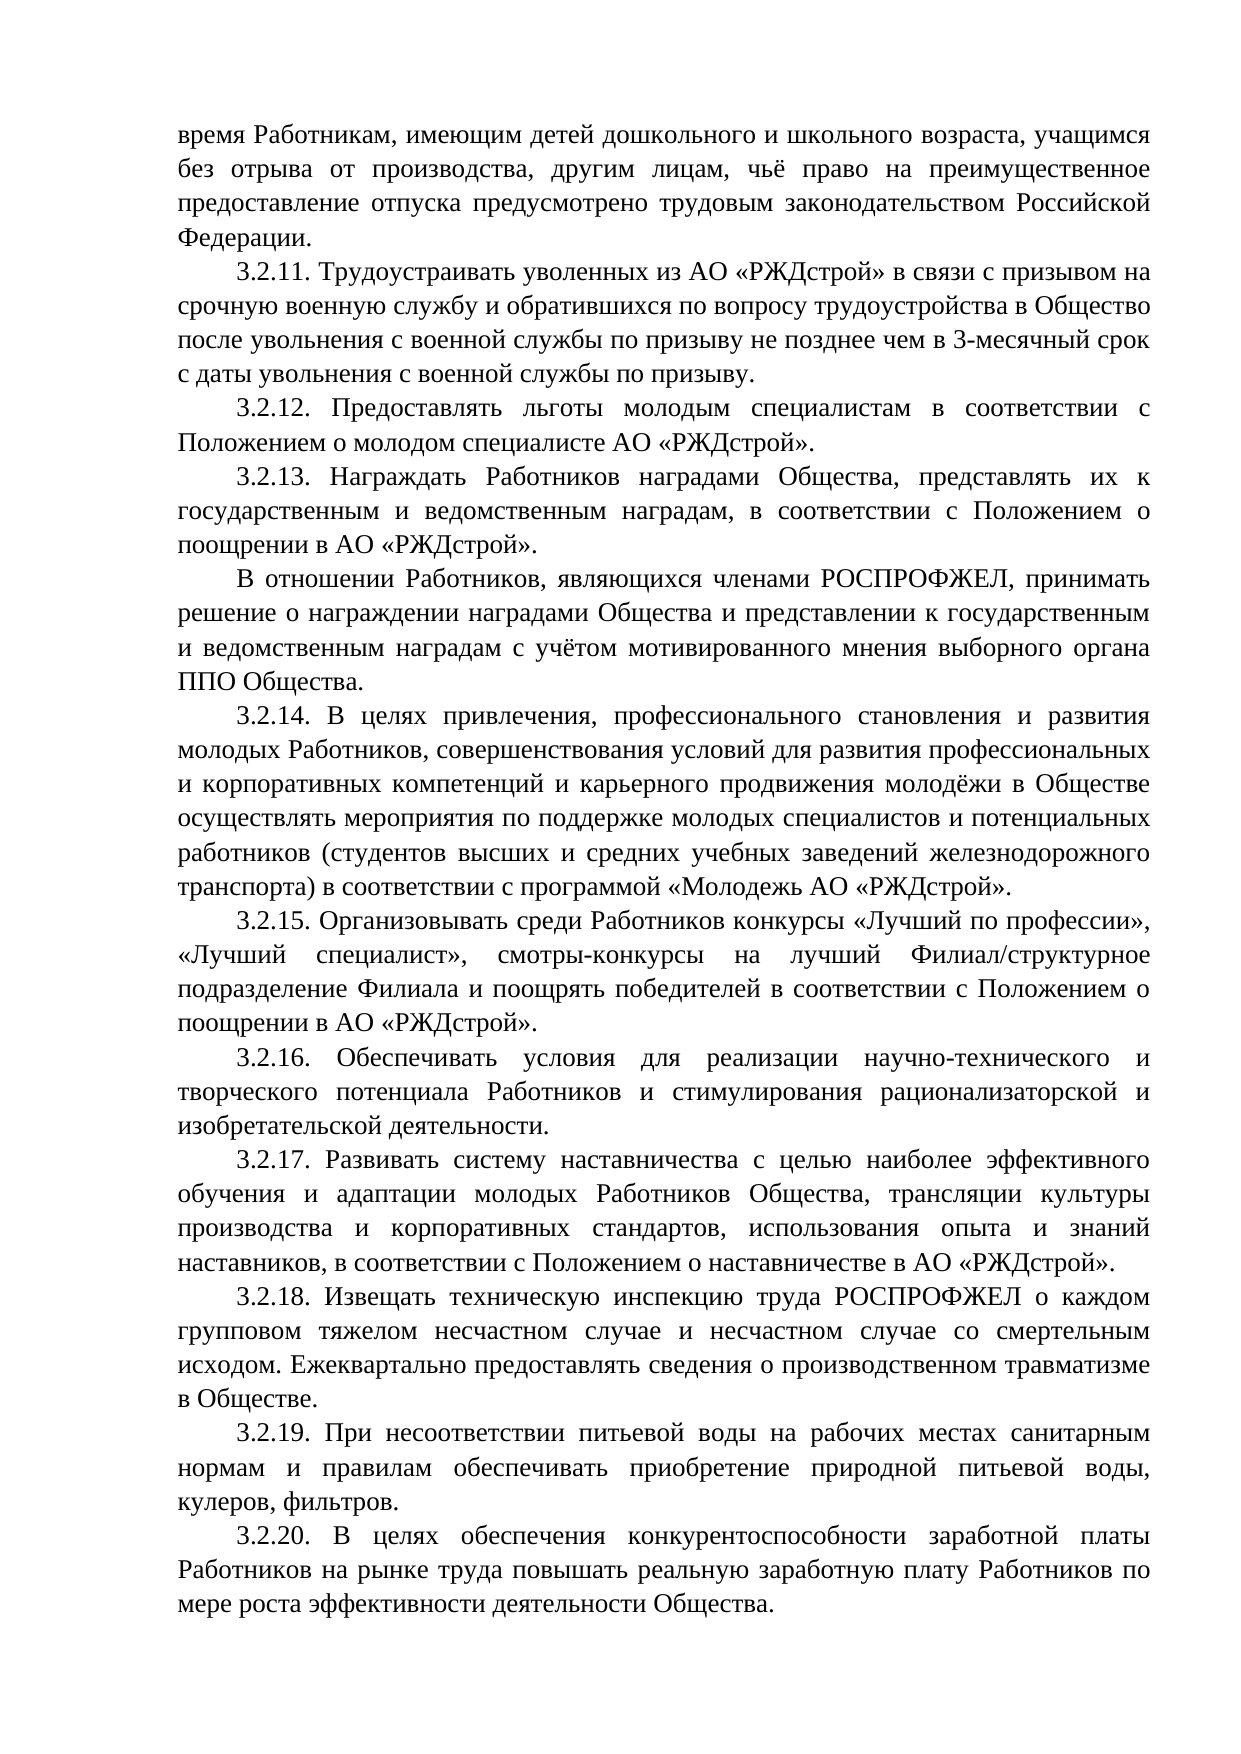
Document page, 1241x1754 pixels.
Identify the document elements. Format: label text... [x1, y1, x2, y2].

text 3.2.12. Предоставлять льготы молодым специалистам в соответствии с Положением о молодом специалисте АО «РЖДстрой». [177, 391, 1152, 457]
text 3.2.11. Трудоустраивать уволенных из АО «РЖДстрой» в связи с призывом на срочную военную службу и обратившихся по вопросу трудоустройства в Общество после увольнения с военной службы по призыву не позднее чем в 3-месячный срок с даты увольнения с военной службы по призыву. [177, 255, 1152, 388]
text 3.2.14. В целях привлечения, профессионального становления и развития молодых Работников, совершенствования условий для развития профессиональных и корпоративных компетенций и карьерного продвижения молодёжи в Обществе осуществлять мероприятия по поддержке молодых специалистов и потенциальных работников (студентов высших и средних учебных заведений железнодорожного транспорта) в соответствии с программой «Молодежь АО «РЖДстрой». [177, 699, 1152, 901]
text 3.2.18. Извещать техническую инспекцию труда РОСПРОФЖЕЛ о каждом групповом тяжелом несчастном случае и несчастном случае со смертельным исходом. Ежеквартально предоставлять сведения о производственном травматизме в Обществе. [177, 1280, 1152, 1413]
text 3.2.16. Обеспечивать условия для реализации научно-технического и творческого потенциала Работников и стимулирования рационализаторской и изобретательской деятельности. [177, 1041, 1152, 1140]
text В отношении Работников, являющихся членами РОСПРОФЖЕЛ, принимать решение о награждении наградами Общества и представлении к государственным и ведомственным наградам с учётом мотивированного мнения выборного органа ППО Общества. [177, 562, 1152, 696]
text 3.2.15. Организовывать среди Работников конкурсы «Лучший по профессии», «Лучший специалист», смотры-конкурсы на лучший Филиал/структурное подразделение Филиала и поощрять победителей в соответствии с Положением о поощрении в АО «РЖДстрой». [177, 904, 1152, 1038]
text 3.2.17. Развивать систему наставничества с целью наиболее эффективного обучения и адаптации молодых Работников Общества, трансляции культуры производства и корпоративных стандартов, использования опыта и знаний наставников, в соответствии с Положением о наставничестве в АО «РЖДстрой». [177, 1143, 1152, 1277]
text 3.2.13. Награждать Работников наградами Общества, представлять их к государственным и ведомственным наградам, в соответствии с Положением о поощрении в АО «РЖДстрой». [177, 460, 1152, 559]
text 3.2.20. В целях обеспечения конкурентоспособности заработной платы Работников на рынке труда повышать реальную заработную плату Работников по мере роста эффективности деятельности Общества. [177, 1519, 1152, 1618]
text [177, 118, 1152, 252]
text 3.2.19. При несоответствии питьевой воды на рабочих местах санитарным нормам и правилам обеспечивать приобретение природной питьевой воды, кулеров, фильтров. [177, 1416, 1152, 1516]
